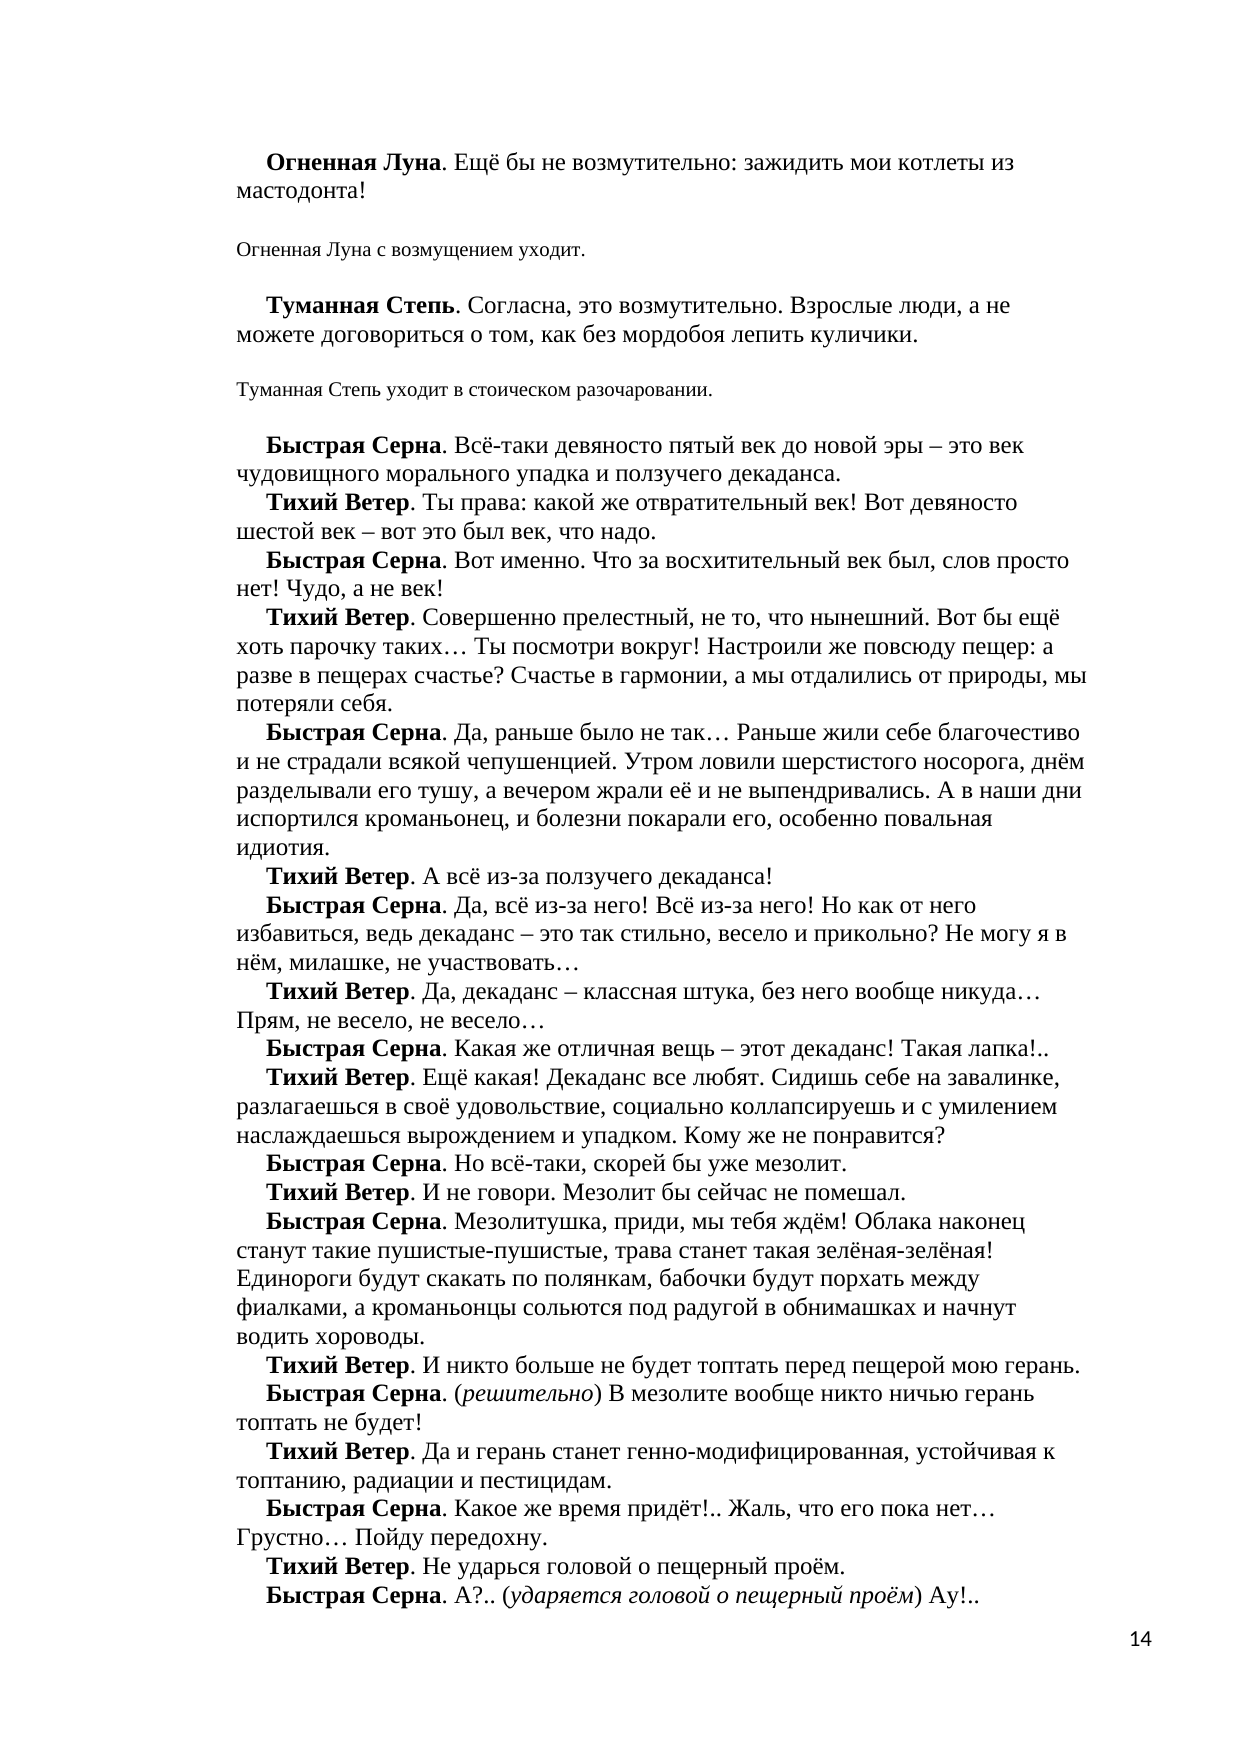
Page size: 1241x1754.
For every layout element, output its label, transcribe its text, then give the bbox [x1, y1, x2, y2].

text Тихий Ветер. Ты права: какой же отвратительный век! Вот девяносто шестой век – вот это был век, что надо. [236, 487, 1093, 545]
text Быстрая Серна. Какая же отличная вещь – этот декаданс! Такая лапка!.. [236, 1033, 1093, 1062]
text Быстрая Серна. А?.. (ударяется головой о пещерный проём) Ау!.. [236, 1580, 1093, 1608]
text Тихий Ветер. Совершенно прелестный, не то, что нынешний. Вот бы ещё хоть парочку таких… Ты посмотри вокруг! Настроили же повсюду пещер: а разве в пещерах счастье? Счастье в гармонии, а мы отдалились от природы, мы потеряли себя. [236, 602, 1093, 717]
text Огненная Луна с возмущением уходит. [236, 233, 1093, 262]
text Тихий Ветер. И не говори. Мезолит бы сейчас не помешал. [236, 1177, 1093, 1206]
text Быстрая Серна. (решительно) В мезолите вообще никто ничью герань топтать не будет! [236, 1378, 1093, 1436]
text Тихий Ветер. А всё из-за ползучего декаданса! [236, 861, 1093, 890]
text Тихий Ветер. И никто больше не будет топтать перед пещерой мою герань. [236, 1350, 1093, 1378]
text Быстрая Серна. Какое же время придёт!.. Жаль, что его пока нет… Грустно… Пойду передохну. [236, 1493, 1093, 1551]
text Быстрая Серна. Всё-таки девяносто пятый век до новой эры – это век чудовищного морального упадка и ползучего декаданса. [236, 430, 1093, 487]
text Туманная Степь. Согласна, это возмутительно. Взрослые люди, а не можете договориться о том, как без мордобоя лепить куличики. [236, 291, 1093, 348]
text Быстрая Серна. Да, всё из-за него! Всё из-за него! Но как от него избавиться, ведь декаданс – это так стильно, весело и прикольно? Не могу я в нём, милашке, не участвовать… [236, 890, 1093, 976]
text Быстрая Серна. Да, раньше было не так… Раньше жили себе благочестиво и не страдали всякой чепушенцией. Утром ловили шерстистого носорога, днём разделывали его тушу, а вечером жрали её и не выпендривались. А в наши дни испортился кроманьонец, и болезни покарали его, особенно повальная идиотия. [236, 717, 1093, 861]
text Тихий Ветер. Да и герань станет генно-модифицированная, устойчивая к топтанию, радиации и пестицидам. [236, 1436, 1093, 1493]
text Тихий Ветер. Ещё какая! Декаданс все любят. Сидишь себе на завалинке, разлагаешься в своё удовольствие, социально коллапсируешь и с умилением наслаждаешься вырождением и упадком. Кому же не понравится? [236, 1062, 1093, 1148]
text Быстрая Серна. Мезолитушка, приди, мы тебя ждём! Облака наконец станут такие пушистые-пушистые, трава станет такая зелёная-зелёная! Единороги будут скакать по полянкам, бабочки будут порхать между фиалками, а кроманьонцы сольются под радугой в обнимашках и начнут водить хороводы. [236, 1206, 1093, 1350]
text Быстрая Серна. Вот именно. Что за восхитительный век был, слов просто нет! Чудо, а не век! [236, 545, 1093, 602]
text Быстрая Серна. Но всё-таки, скорей бы уже мезолит. [236, 1148, 1093, 1177]
text Туманная Степь уходит в стоическом разочаровании. [236, 377, 1093, 401]
text Огненная Луна. Ещё бы не возмутительно: зажидить мои котлеты из мастодонта! [236, 147, 1093, 204]
text Тихий Ветер. Да, декаданс – классная штука, без него вообще никуда… Прям, не весело, не весело… [236, 976, 1093, 1033]
text Тихий Ветер. Не ударься головой о пещерный проём. [236, 1551, 1093, 1580]
